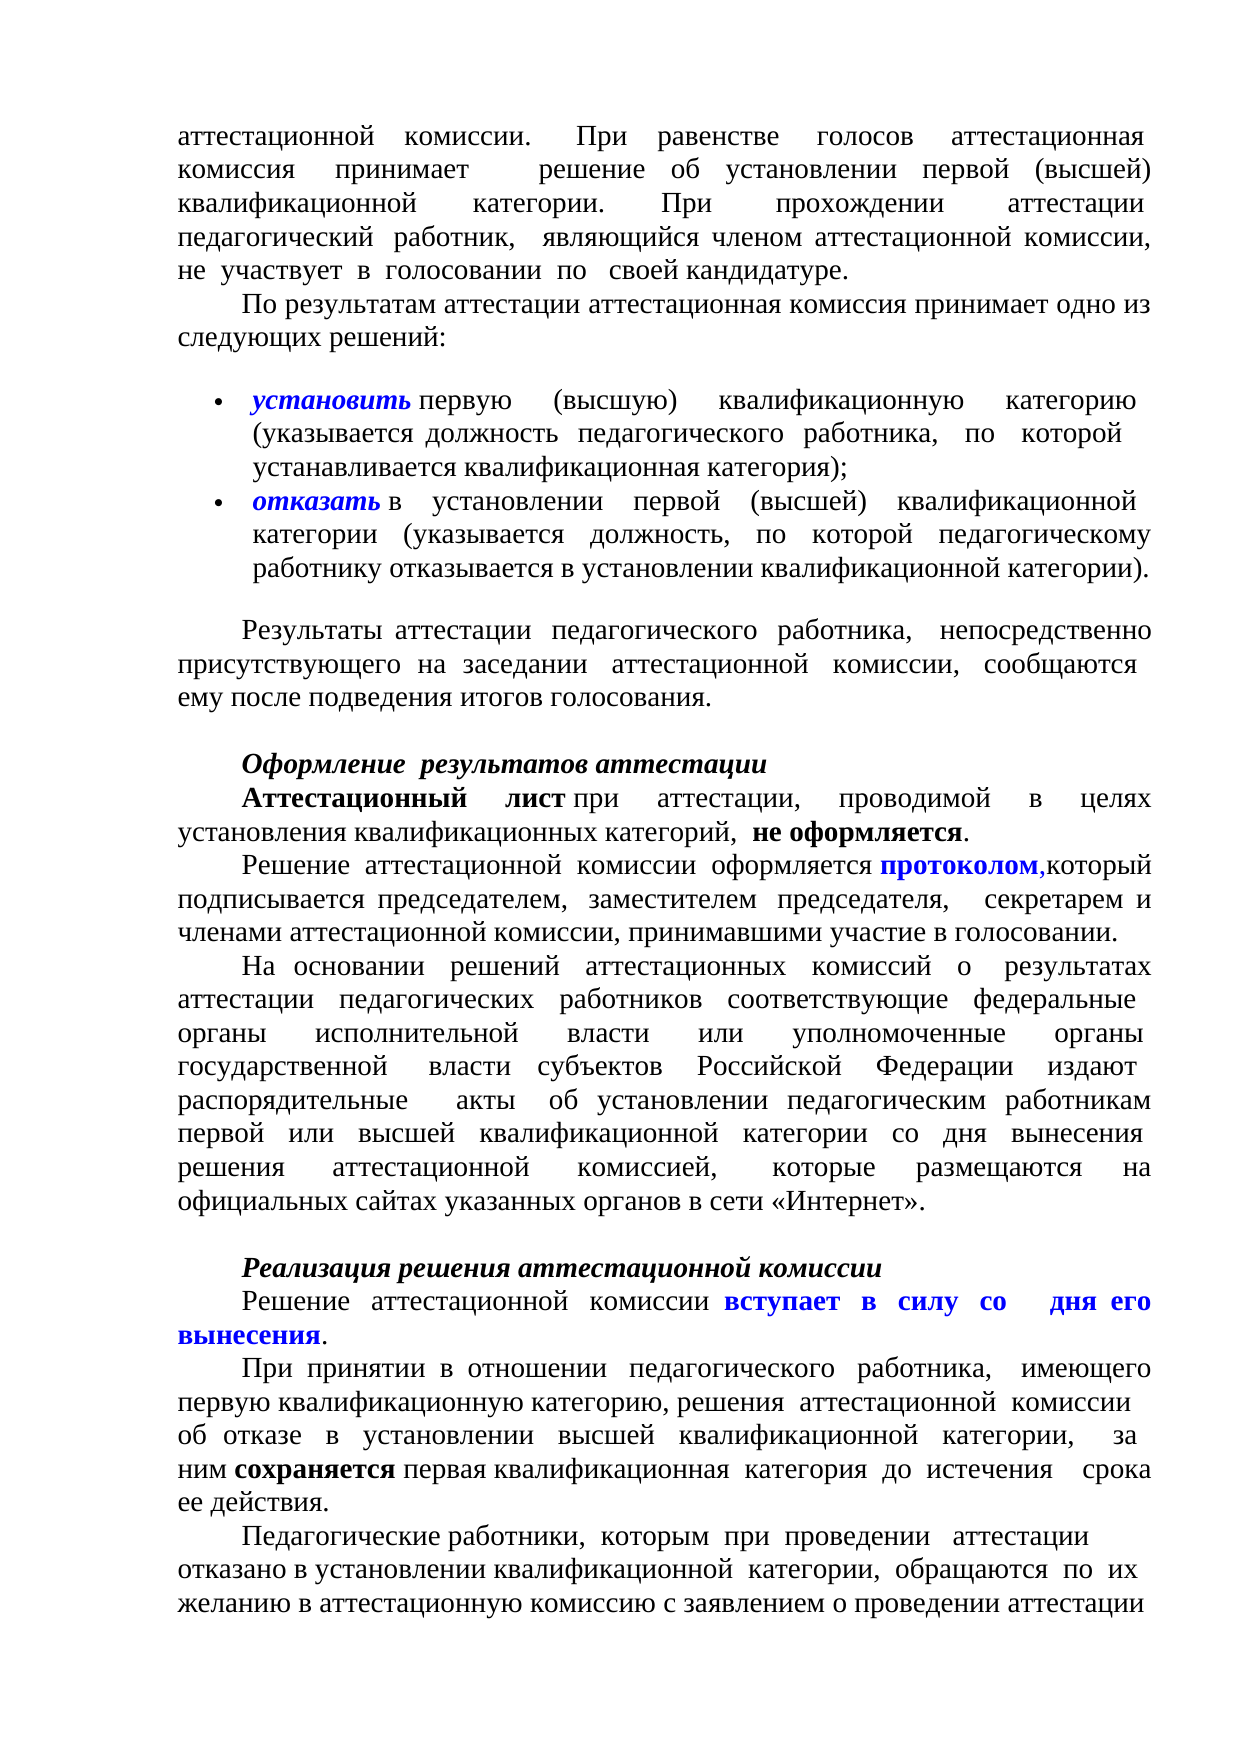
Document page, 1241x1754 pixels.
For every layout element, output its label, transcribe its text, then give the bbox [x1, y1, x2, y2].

text Оформление результатов аттестации [177, 747, 1152, 780]
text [177, 118, 1152, 286]
list установить первую (высшую) квалификационную категорию (указывается должность педагогического работника, по которой устанавливается квалификационная категория); [215, 382, 1152, 483]
text При принятии в отношении педагогического работника, имеющего первую квалификационную категорию, решения аттестационной комиссии об отказе в установлении высшей квалификационной категории, за ним сохраняется первая квалификационная категория до истечения срока ее действия. [177, 1350, 1152, 1518]
text Аттестационный лист при аттестации, проводимой в целях установления квалификационных категорий, не оформляется. [177, 780, 1152, 847]
text Решение аттестационной комиссии оформляется протоколом,который подписывается председателем, заместителем председателя, секретарем и членами аттестационной комиссии, принимавшими участие в голосовании. [177, 847, 1152, 948]
text На основании решений аттестационных комиссий о результатах аттестации педагогических работников соответствующие федеральные органы исполнительной власти или уполномоченные органы государственной власти субъектов Российской Федерации издают распорядительные акты об установлении педагогическим работникам первой или высшей квалификационной категории со дня вынесения решения аттестационной комиссией, которые размещаются на официальных сайтах указанных органов в сети «Интернет». [177, 948, 1152, 1216]
text По результатам аттестации аттестационная комиссия принимает одно из следующих решений: [177, 286, 1152, 353]
text Реализация решения аттестационной комиссии [177, 1250, 1152, 1283]
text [177, 1518, 1152, 1619]
text Решение аттестационной комиссии вступает в силу со дня его вынесения. [177, 1283, 1152, 1350]
text Результаты аттестации педагогического работника, непосредственно присутствующего на заседании аттестационной комиссии, сообщаются ему после подведения итогов голосования. [177, 612, 1152, 713]
list отказать в установлении первой (высшей) квалификационной категории (указывается должность, по которой педагогическому работнику отказывается в установлении квалификационной категории). [215, 483, 1152, 583]
